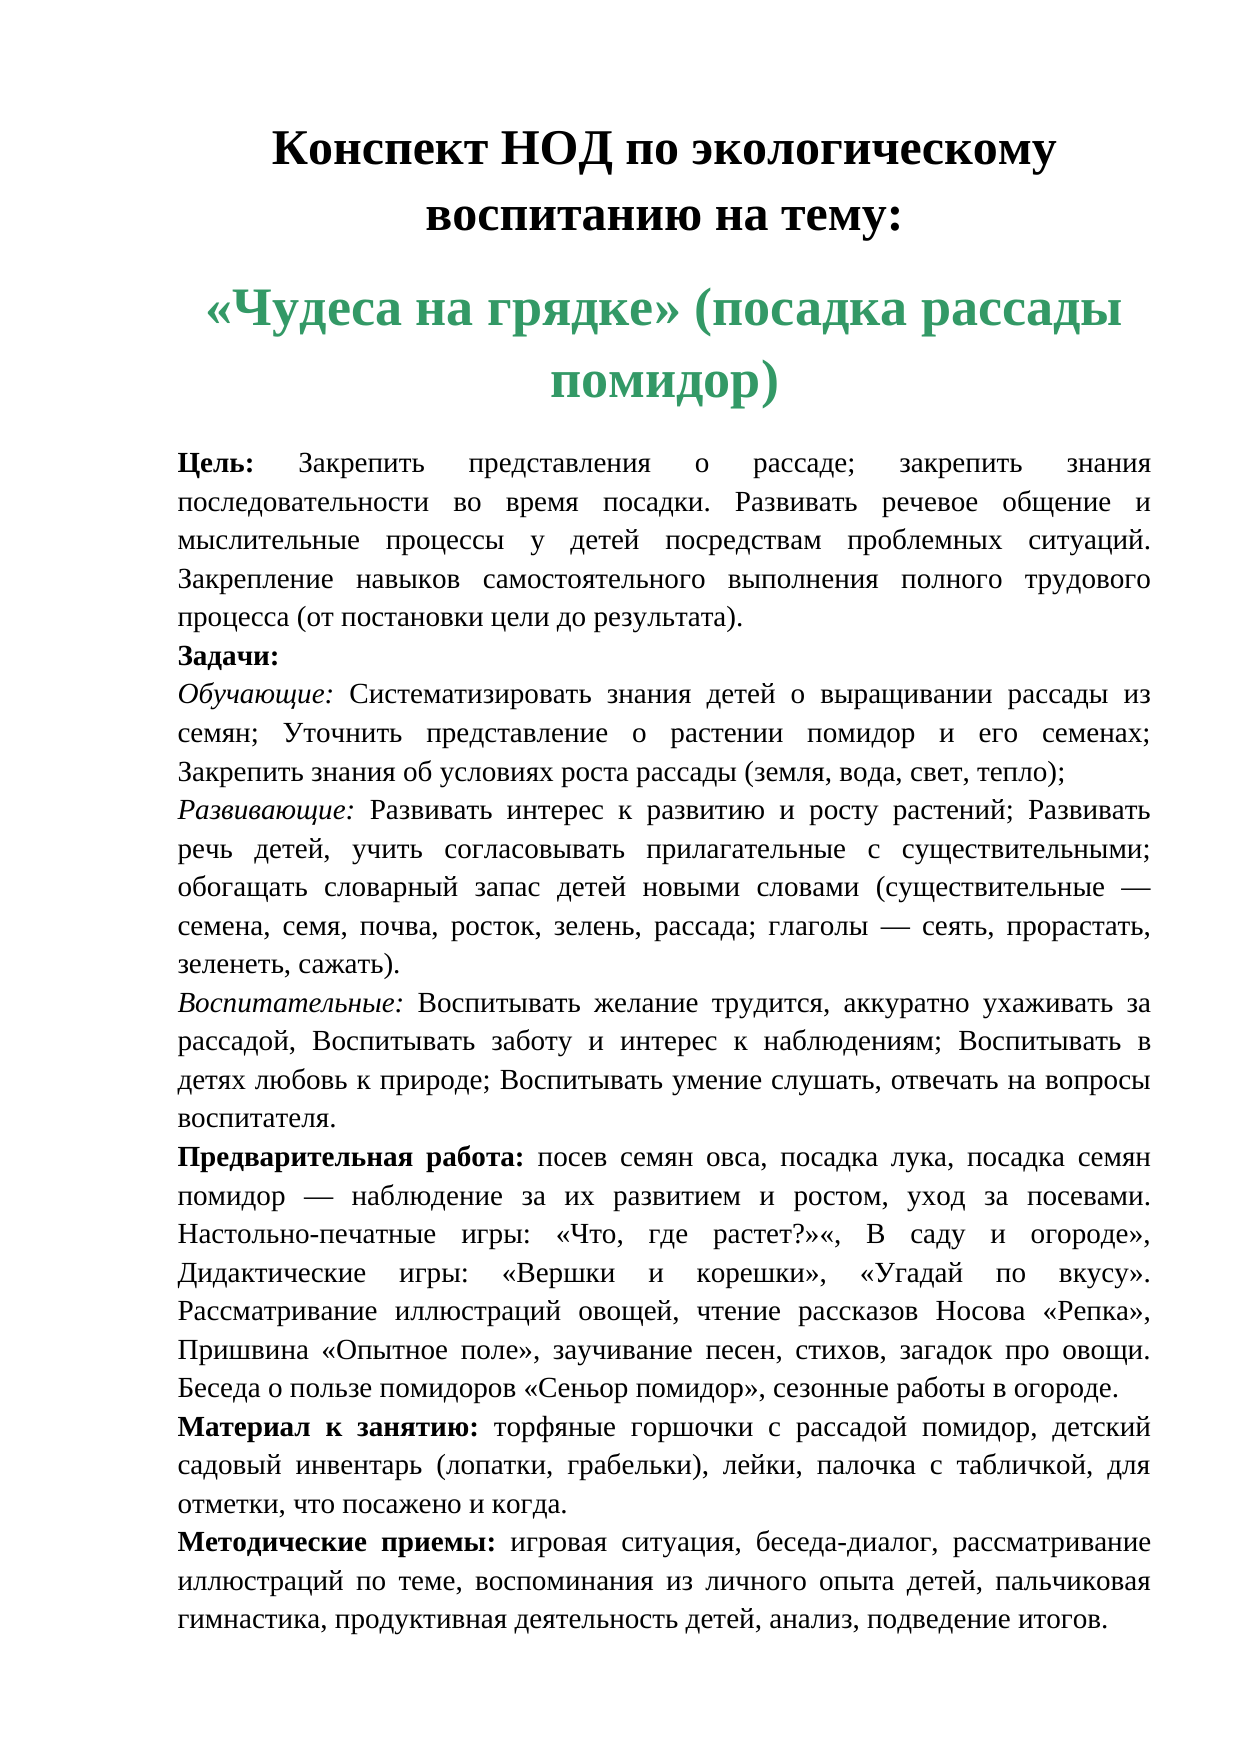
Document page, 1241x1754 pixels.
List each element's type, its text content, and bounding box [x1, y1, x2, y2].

text Цель: Закрепить представления о рассаде; закрепить знания последовательности во время посадки. Развивать речевое общение и мыслительные процессы у детей посредствам проблемных ситуаций. Закрепление навыков самостоятельного выполнения полного трудового процесса (от постановки цели до результата). [177, 445, 1152, 633]
text Конспект НОД по экологическому воспитанию на тему: [177, 118, 1152, 242]
text Методические приемы: игровая ситуация, беседа-диалог, рассматривание иллюстраций по теме, воспоминания из личного опыта детей, пальчиковая гимнастика, продуктивная деятельность детей, анализ, подведение итогов. [177, 1524, 1152, 1635]
text Обучающие: Систематизировать знания детей о выращивании рассады из семян; Уточнить представление о растении помидор и его семенах; Закрепить знания об условиях роста рассады (земля, вода, свет, тепло); [177, 677, 1152, 787]
text Материал к занятию: торфяные горшочки с рассадой помидор, детский садовый инвентарь (лопатки, грабельки), лейки, палочка с табличкой, для отметки, что посажено и когда. [177, 1409, 1152, 1519]
text Предварительная работа: посев семян овса, посадка лука, посадка семян помидор — наблюдение за их развитием и ростом, уход за посевами. Настольно-печатные игры: «Что, где растет?»«, В саду и огороде», Дидактические игры: «Вершки и корешки», «Угадай по вкусу». Рассматривание иллюстраций овощей, чтение рассказов Носова «Репка», Пришвина «Опытное поле», заучивание песен, стихов, загадок про овощи. Беседа о пользе помидоров «Сеньор помидор», сезонные работы в огороде. [177, 1139, 1152, 1404]
text Развивающие: Развивать интерес к развитию и росту растений; Развивать речь детей, учить согласовывать прилагательные с существительными; обогащать словарный запас детей новыми словами (существительные — семена, семя, почва, росток, зелень, рассада; глаголы — сеять, прорастать, зеленеть, сажать). [177, 792, 1152, 980]
text Задачи: [177, 638, 1152, 672]
text Воспитательные: Воспитывать желание трудится, аккуратно ухаживать за рассадой, Воспитывать заботу и интерес к наблюдениям; Воспитывать в детях любовь к природе; Воспитывать умение слушать, отвечать на вопросы воспитателя. [177, 985, 1152, 1134]
text «Чудеса на грядке» (посадка рассады помидор) [177, 275, 1152, 441]
